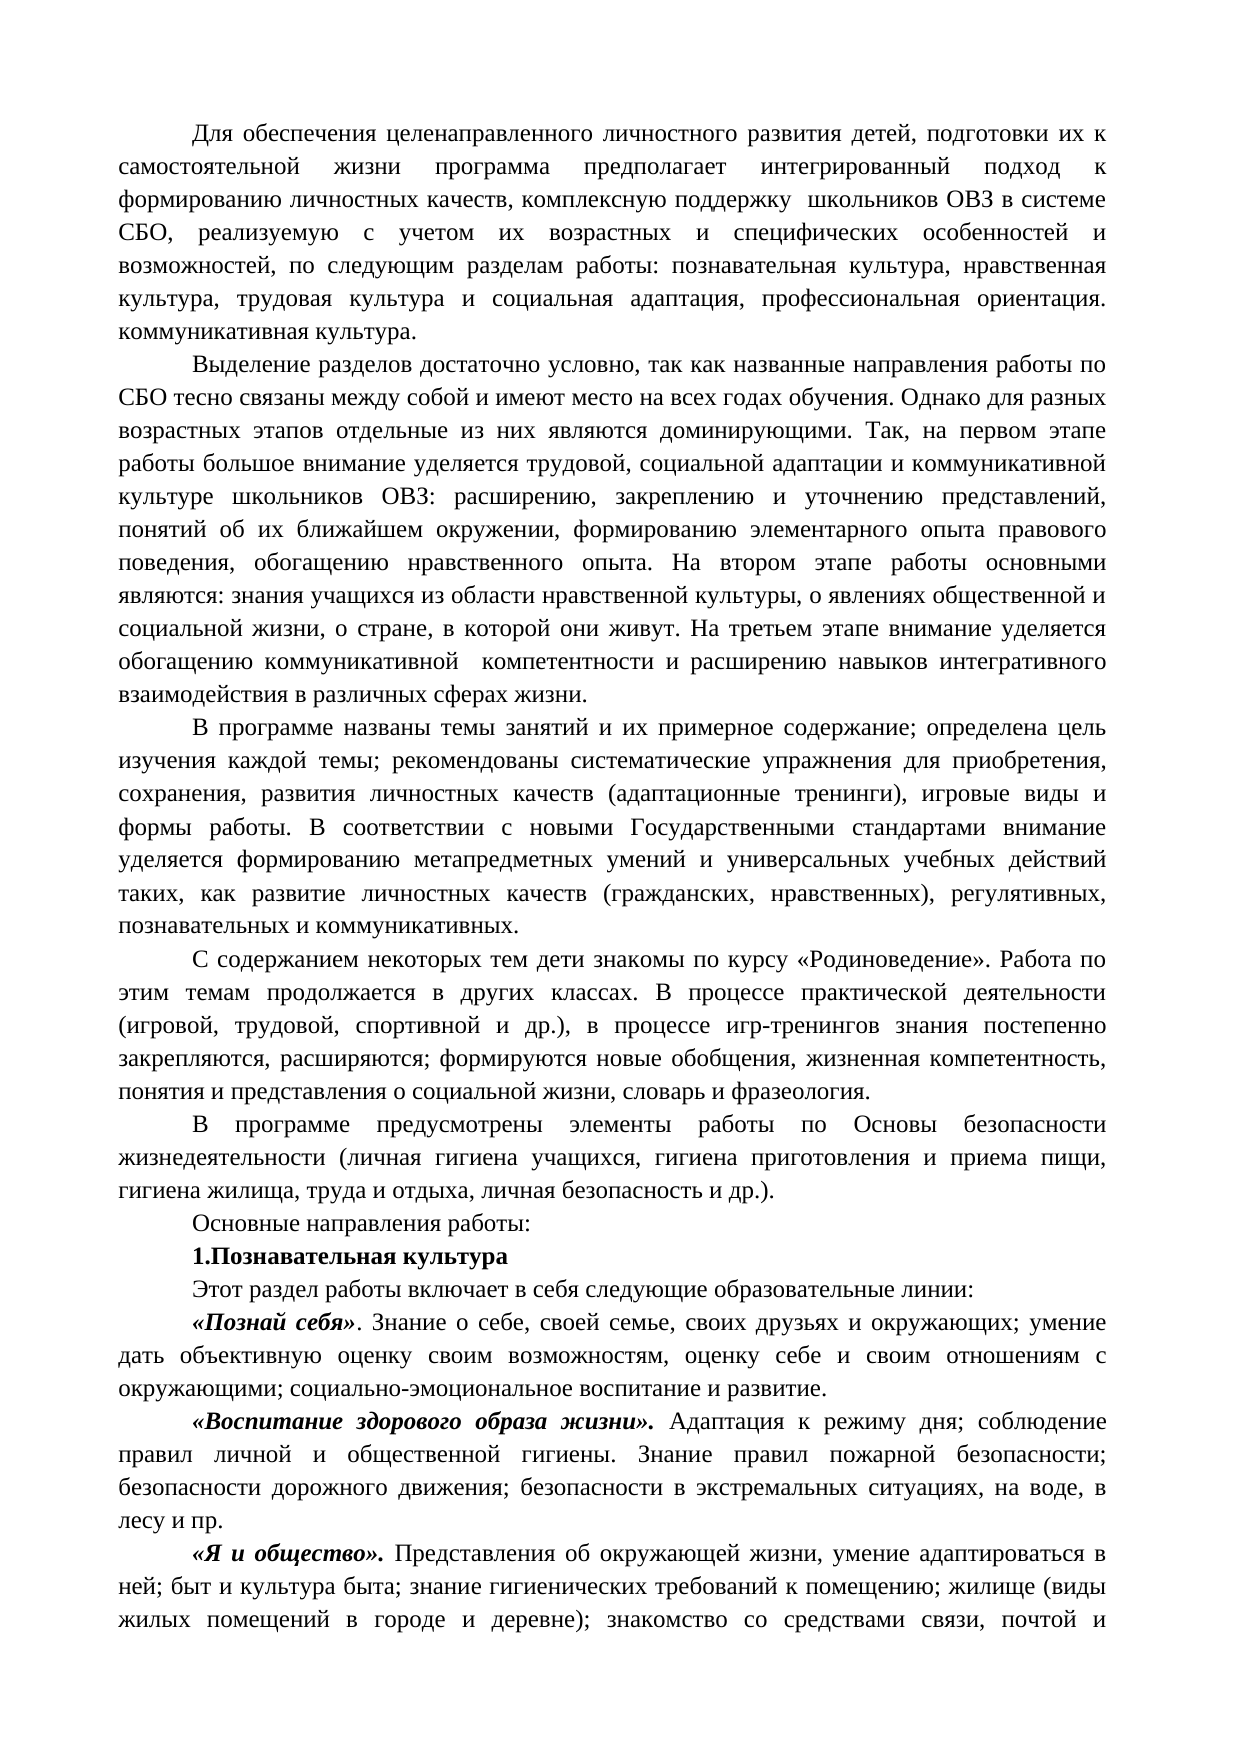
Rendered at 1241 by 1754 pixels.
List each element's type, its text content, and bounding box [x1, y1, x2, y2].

text С содержанием некоторых тем дети знакомы по курсу «Родиноведение». Работа по этим темам продолжается в других классах. В процессе практической деятельности (игровой, трудовой, спортивной и др.), в процессе игр-тренингов знания постепенно закрепляются, расширяются; формируются новые обобщения, жизненная компетентность, понятия и представления о социальной жизни, словарь и фразеология. [118, 944, 1107, 1104]
text В программе предусмотрены элементы работы по Основы безопасности жизнедеятельности (личная гигиена учащихся, гигиена приготовления и приема пищи, гигиена жилища, труда и отдыха, личная безопасность и др.). [118, 1109, 1107, 1203]
text «Познай себя». Знание о себе, своей семье, своих друзьях и окружающих; умение дать объективную оценку своим возможностям, оценку себе и своим отношениям с окружающими; социально-эмоциональное воспитание и развитие. [118, 1307, 1107, 1402]
text «Воспитание здорового образа жизни». Адаптация к режиму дня; соблюдение правил личной и общественной гигиены. Знание правил пожарной безопасности; безопасности дорожного движения; безопасности в экстремальных ситуациях, на воде, в лесу и пр. [118, 1406, 1107, 1534]
text 1.Познавательная культура [118, 1241, 1107, 1269]
text Для обеспечения целенаправленного личностного развития детей, подготовки их к самостоятельной жизни программа предполагает интегрированный подход к формированию личностных качеств, комплексную поддержку школьников ОВЗ в системе СБО, реализуемую с учетом их возрастных и специфических особенностей и возможностей, по следующим разделам работы: познавательная культура, нравственная культура, трудовая культура и социальная адаптация, профессиональная ориентация. коммуникативная культура. [118, 118, 1107, 345]
text Выделение разделов достаточно условно, так как названные направления работы по СБО тесно связаны между собой и имеют место на всех годах обучения. Однако для разных возрастных этапов отдельные из них являются доминирующими. Так, на первом этапе работы большое внимание уделяется трудовой, социальной адаптации и коммуникативной культуре школьников ОВЗ: расширению, закреплению и уточнению представлений, понятий об их ближайшем окружении, формированию элементарного опыта правового поведения, обогащению нравственного опыта. На втором этапе работы основными являются: знания учащихся из области нравственной культуры, о явлениях общественной и социальной жизни, о стране, в которой они живут. На третьем этапе внимание уделяется обогащению коммуникативной компетентности и расширению навыков интегративного взаимодействия в различных сферах жизни. [118, 349, 1107, 708]
text Основные направления работы: [118, 1208, 1107, 1237]
text Этот раздел работы включает в себя следующие образовательные линии: [118, 1274, 1107, 1303]
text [118, 1538, 1107, 1633]
text В программе названы темы занятий и их примерное содержание; определена цель изучения каждой темы; рекомендованы систематические упражнения для приобретения, сохранения, развития личностных качеств (адаптационные тренинги), игровые виды и формы работы. В соответствии с новыми Государственными стандартами внимание уделяется формированию метапредметных умений и универсальных учебных действий таких, как развитие личностных качеств (гражданских, нравственных), регулятивных, познавательных и коммуникативных. [118, 712, 1107, 939]
